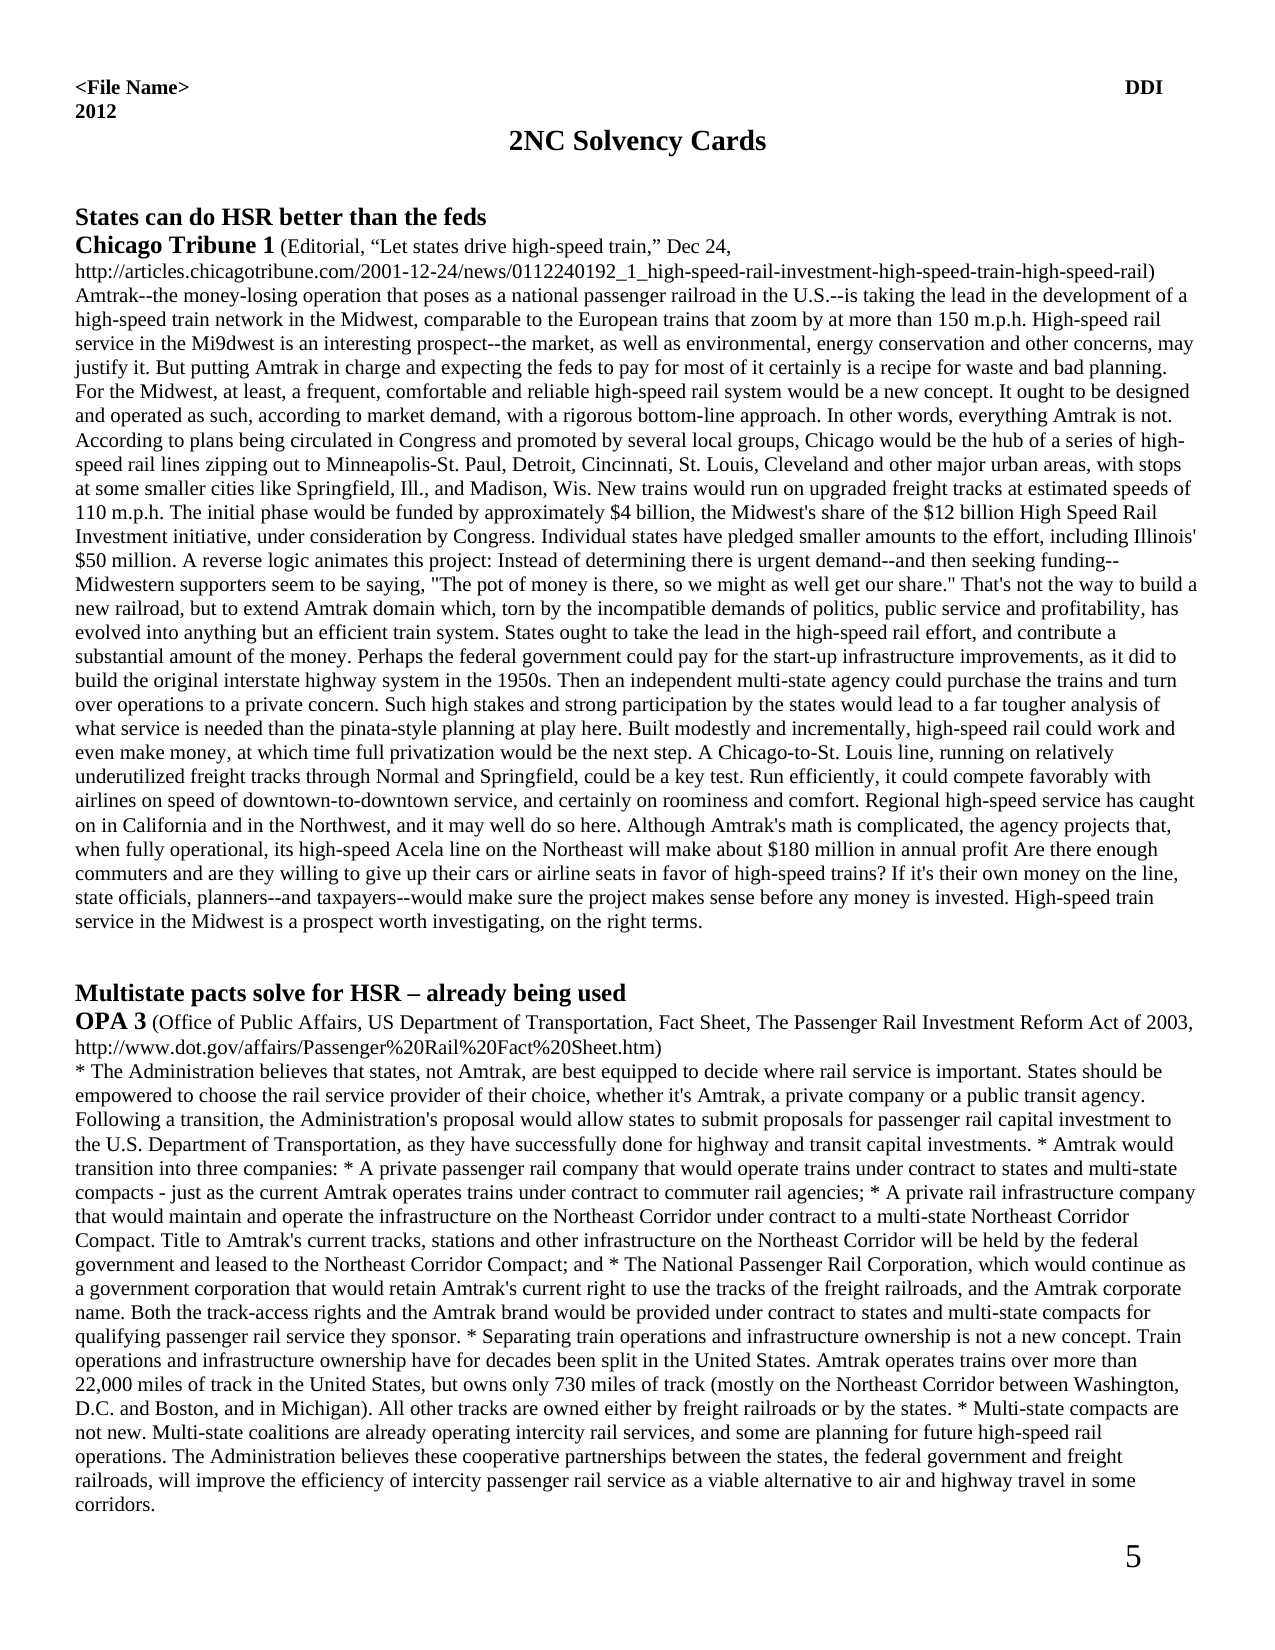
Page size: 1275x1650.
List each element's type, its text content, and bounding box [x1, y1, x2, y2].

subtitle Multistate pacts solve for HSR – already being used [75, 978, 1200, 1006]
text Chicago Tribune 1 (Editorial, “Let states drive high-speed train,” Dec 24, http://articles.chicagotribune.com/2001-12-24/news/0112240192_1_high-speed-rail-investment-high-speed-train-high-speed-rail) [75, 230, 1200, 283]
subtitle States can do HSR better than the feds [75, 202, 1200, 230]
text OPA 3 (Office of Public Affairs, US Department of Transportation, Fact Sheet, The Passenger Rail Investment Reform Act of 2003, http://www.dot.gov/affairs/Passenger%20Rail%20Fact%20Sheet.htm) [75, 1006, 1200, 1059]
text * The Administration believes that states, not Amtrak, are best equipped to decide where rail service is important. States should be empowered to choose the rail service provider of their choice, whether it's Amtrak, a private company or a public transit agency. Following a transition, the Administration's proposal would allow states to submit proposals for passenger rail capital investment to the U.S. Department of Transportation, as they have successfully done for highway and transit capital investments. * Amtrak would transition into three companies: * A private passenger rail company that would operate trains under contract to states and multi-state compacts - just as the current Amtrak operates trains under contract to commuter rail agencies; * A private rail infrastructure company that would maintain and operate the infrastructure on the Northeast Corridor under contract to a multi-state Northeast Corridor Compact. Title to Amtrak's current tracks, stations and other infrastructure on the Northeast Corridor will be held by the federal government and leased to the Northeast Corridor Compact; and * The National Passenger Rail Corporation, which would continue as a government corporation that would retain Amtrak's current right to use the tracks of the freight railroads, and the Amtrak corporate name. Both the track-access rights and the Amtrak brand would be provided under contract to states and multi-state compacts for qualifying passenger rail service they sponsor. * Separating train operations and infrastructure ownership is not a new concept. Train operations and infrastructure ownership have for decades been split in the United States. Amtrak operates trains over more than 22,000 miles of track in the United States, but owns only 730 miles of track (mostly on the Northeast Corridor between Washington, D.C. and Boston, and in Michigan). All other tracks are owned either by freight railroads or by the states. * Multi-state compacts are not new. Multi-state coalitions are already operating intercity rail services, and some are planning for future high-speed rail operations. The Administration believes these cooperative partnerships between the states, the federal government and freight railroads, will improve the efficiency of intercity passenger rail service as a viable alternative to air and highway travel in some corridors. [75, 1059, 1200, 1516]
text Amtrak--the money-losing operation that poses as a national passenger railroad in the U.S.--is taking the lead in the development of a high-speed train network in the Midwest, comparable to the European trains that zoom by at more than 150 m.p.h. High-speed rail service in the Mi9dwest is an interesting prospect--the market, as well as environmental, energy conservation and other concerns, may justify it. But putting Amtrak in charge and expecting the feds to pay for most of it certainly is a recipe for waste and bad planning. For the Midwest, at least, a frequent, comfortable and reliable high-speed rail system would be a new concept. It ought to be designed and operated as such, according to market demand, with a rigorous bottom-line approach. In other words, everything Amtrak is not. According to plans being circulated in Congress and promoted by several local groups, Chicago would be the hub of a series of high-speed rail lines zipping out to Minneapolis-St. Paul, Detroit, Cincinnati, St. Louis, Cleveland and other major urban areas, with stops at some smaller cities like Springfield, Ill., and Madison, Wis. New trains would run on upgraded freight tracks at estimated speeds of 110 m.p.h. The initial phase would be funded by approximately $4 billion, the Midwest's share of the $12 billion High Speed Rail Investment initiative, under consideration by Congress. Individual states have pledged smaller amounts to the effort, including Illinois' $50 million. A reverse logic animates this project: Instead of determining there is urgent demand--and then seeking funding--Midwestern supporters seem to be saying, "The pot of money is there, so we might as well get our share." That's not the way to build a new railroad, but to extend Amtrak domain which, torn by the incompatible demands of politics, public service and profitability, has evolved into anything but an efficient train system. States ought to take the lead in the high-speed rail effort, and contribute a substantial amount of the money. Perhaps the federal government could pay for the start-up infrastructure improvements, as it did to build the original interstate highway system in the 1950s. Then an independent multi-state agency could purchase the trains and turn over operations to a private concern. Such high stakes and strong participation by the states would lead to a far tougher analysis of what service is needed than the pinata-style planning at play here. Built modestly and incrementally, high-speed rail could work and even make money, at which time full privatization would be the next step. A Chicago-to-St. Louis line, running on relatively underutilized freight tracks through Normal and Springfield, could be a key test. Run efficiently, it could compete favorably with airlines on speed of downtown-to-downtown service, and certainly on roominess and comfort. Regional high-speed service has caught on in California and in the Northwest, and it may well do so here. Although Amtrak's math is complicated, the agency projects that, when fully operational, its high-speed Acela line on the Northeast will make about $180 million in annual profit Are there enough commuters and are they willing to give up their cars or airline seats in favor of high-speed trains? If it's their own money on the line, state officials, planners--and taxpayers--would make sure the project makes sense before any money is invested. High-speed train service in the Midwest is a prospect worth investigating, on the right terms. [75, 283, 1200, 933]
subtitle 2NC Solvency Cards [75, 123, 1200, 157]
